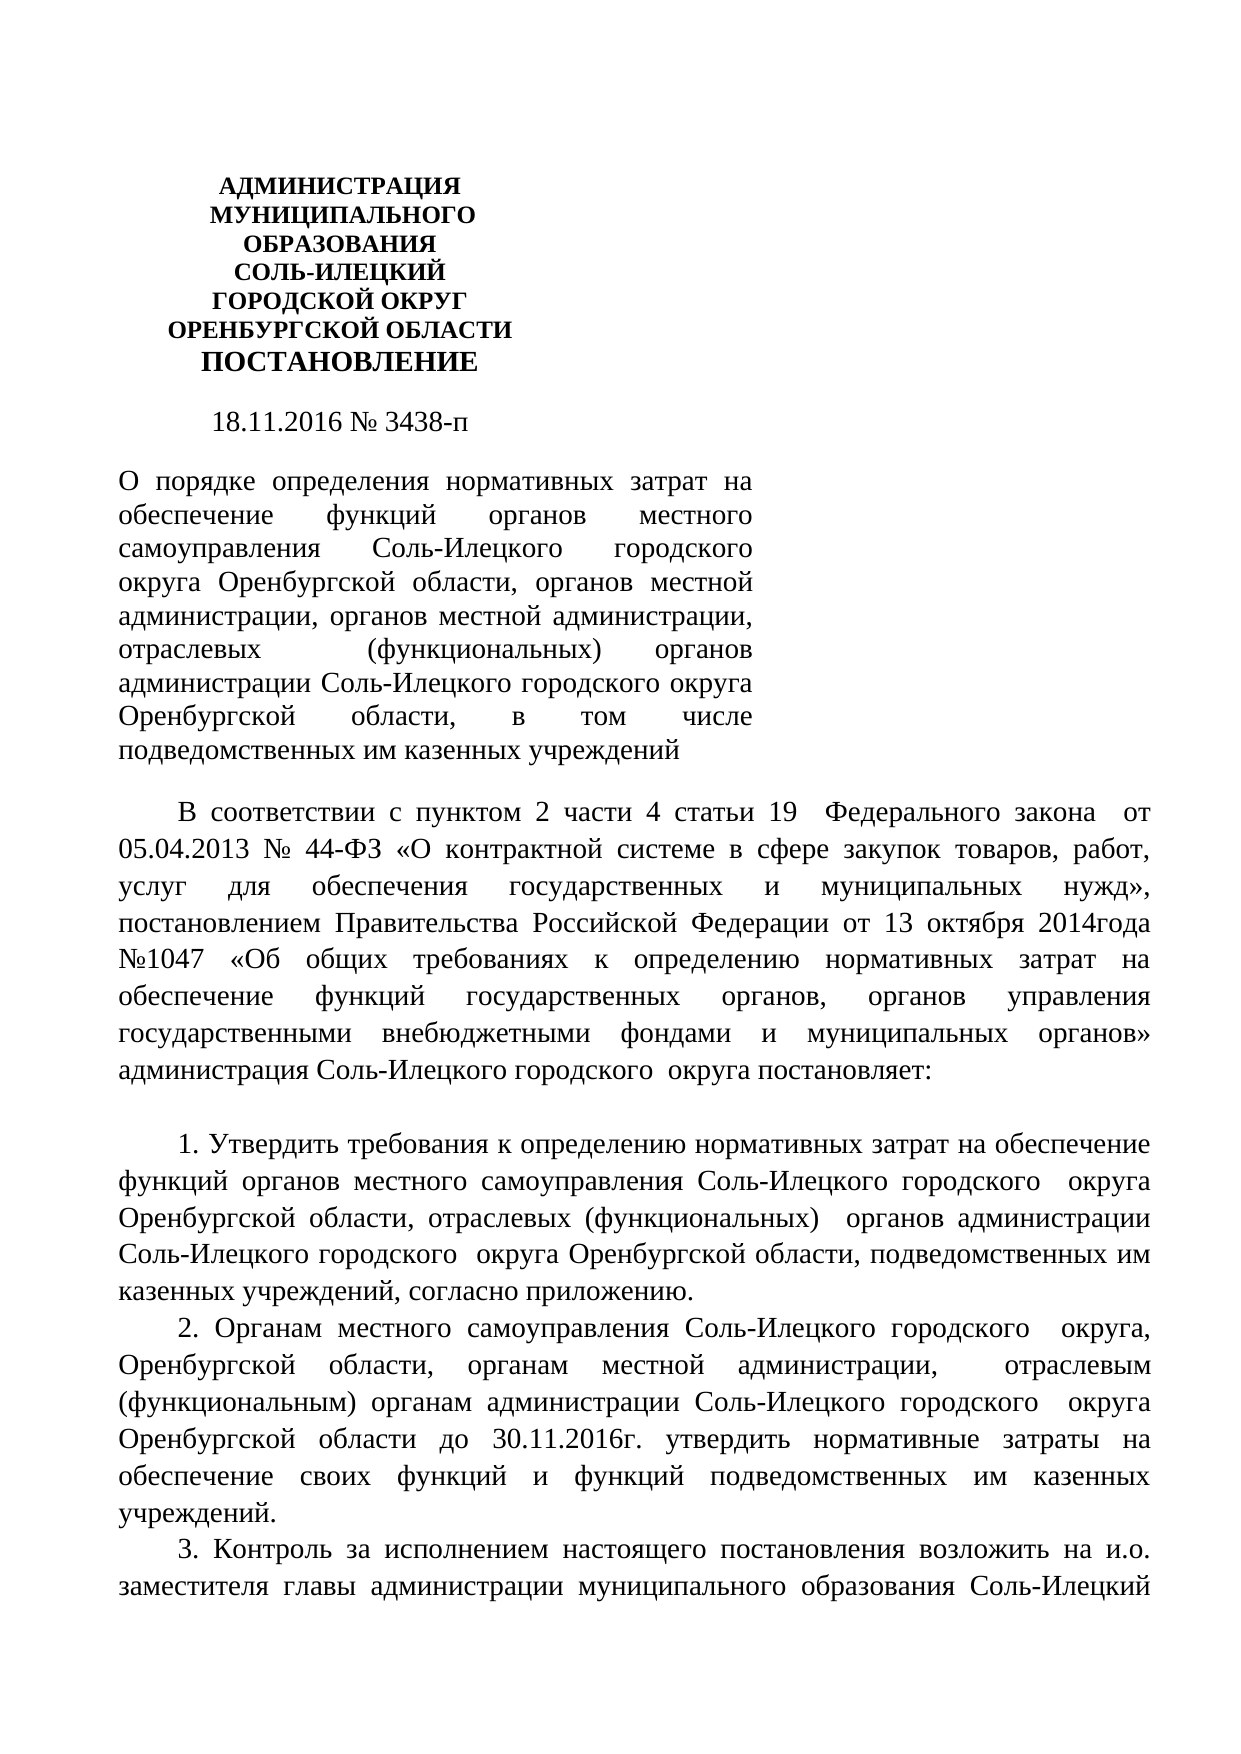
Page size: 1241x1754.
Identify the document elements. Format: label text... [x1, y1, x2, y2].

text 1. Утвердить требования к определению нормативных затрат на обеспечение функций органов местного самоуправления Соль-Илецкого городского округа Оренбургской области, отраслевых (функциональных) органов администрации Соль-Илецкого городского округа Оренбургской области, подведомственных им казенных учреждений, согласно приложению. [118, 1126, 1152, 1307]
text В соответствии с пунктом 2 части 4 статьи 19 Федерального закона от 05.04.2013 № 44-ФЗ «О контрактной системе в сфере закупок товаров, работ, услуг для обеспечения государственных и муниципальных нужд», постановлением Правительства Российской Федерации от 13 октября 2014года №1047 «Об общих требованиях к определению нормативных затрат на обеспечение функций государственных органов, органов управления государственными внебюджетными фондами и муниципальных органов» администрация Соль-Илецкого городского округа постановляет: [118, 794, 1152, 1086]
table_header АДМИНИСТРАЦИЯ МУНИЦИПАЛЬНОГО ОБРАЗОВАНИЯ СОЛЬ-ИЛЕЦКИЙ ГОРОДСКОЙ ОКРУГ ОРЕНБУРГСКОЙ ОБЛАСТИ ПОСТАНОВЛЕНИЕ 18.11.2016 № 3438-п [118, 171, 561, 463]
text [118, 1532, 1152, 1602]
text О порядке определения нормативных затрат на обеспечение функций органов местного самоуправления Соль-Илецкого городского округа Оренбургской области, органов местной администрации, органов местной администрации, отраслевых (функциональных) органов администрации Соль-Илецкого городского округа Оренбургской области, в том числе подведомственных им казенных учреждений [118, 463, 753, 765]
text 2. Органам местного самоуправления Соль-Илецкого городского округа, Оренбургской области, органам местной администрации, отраслевым (функциональным) органам администрации Соль-Илецкого городского округа Оренбургской области до 30.11.2016г. утвердить нормативные затраты на обеспечение своих функций и функций подведомственных им казенных учреждений. [118, 1310, 1152, 1528]
